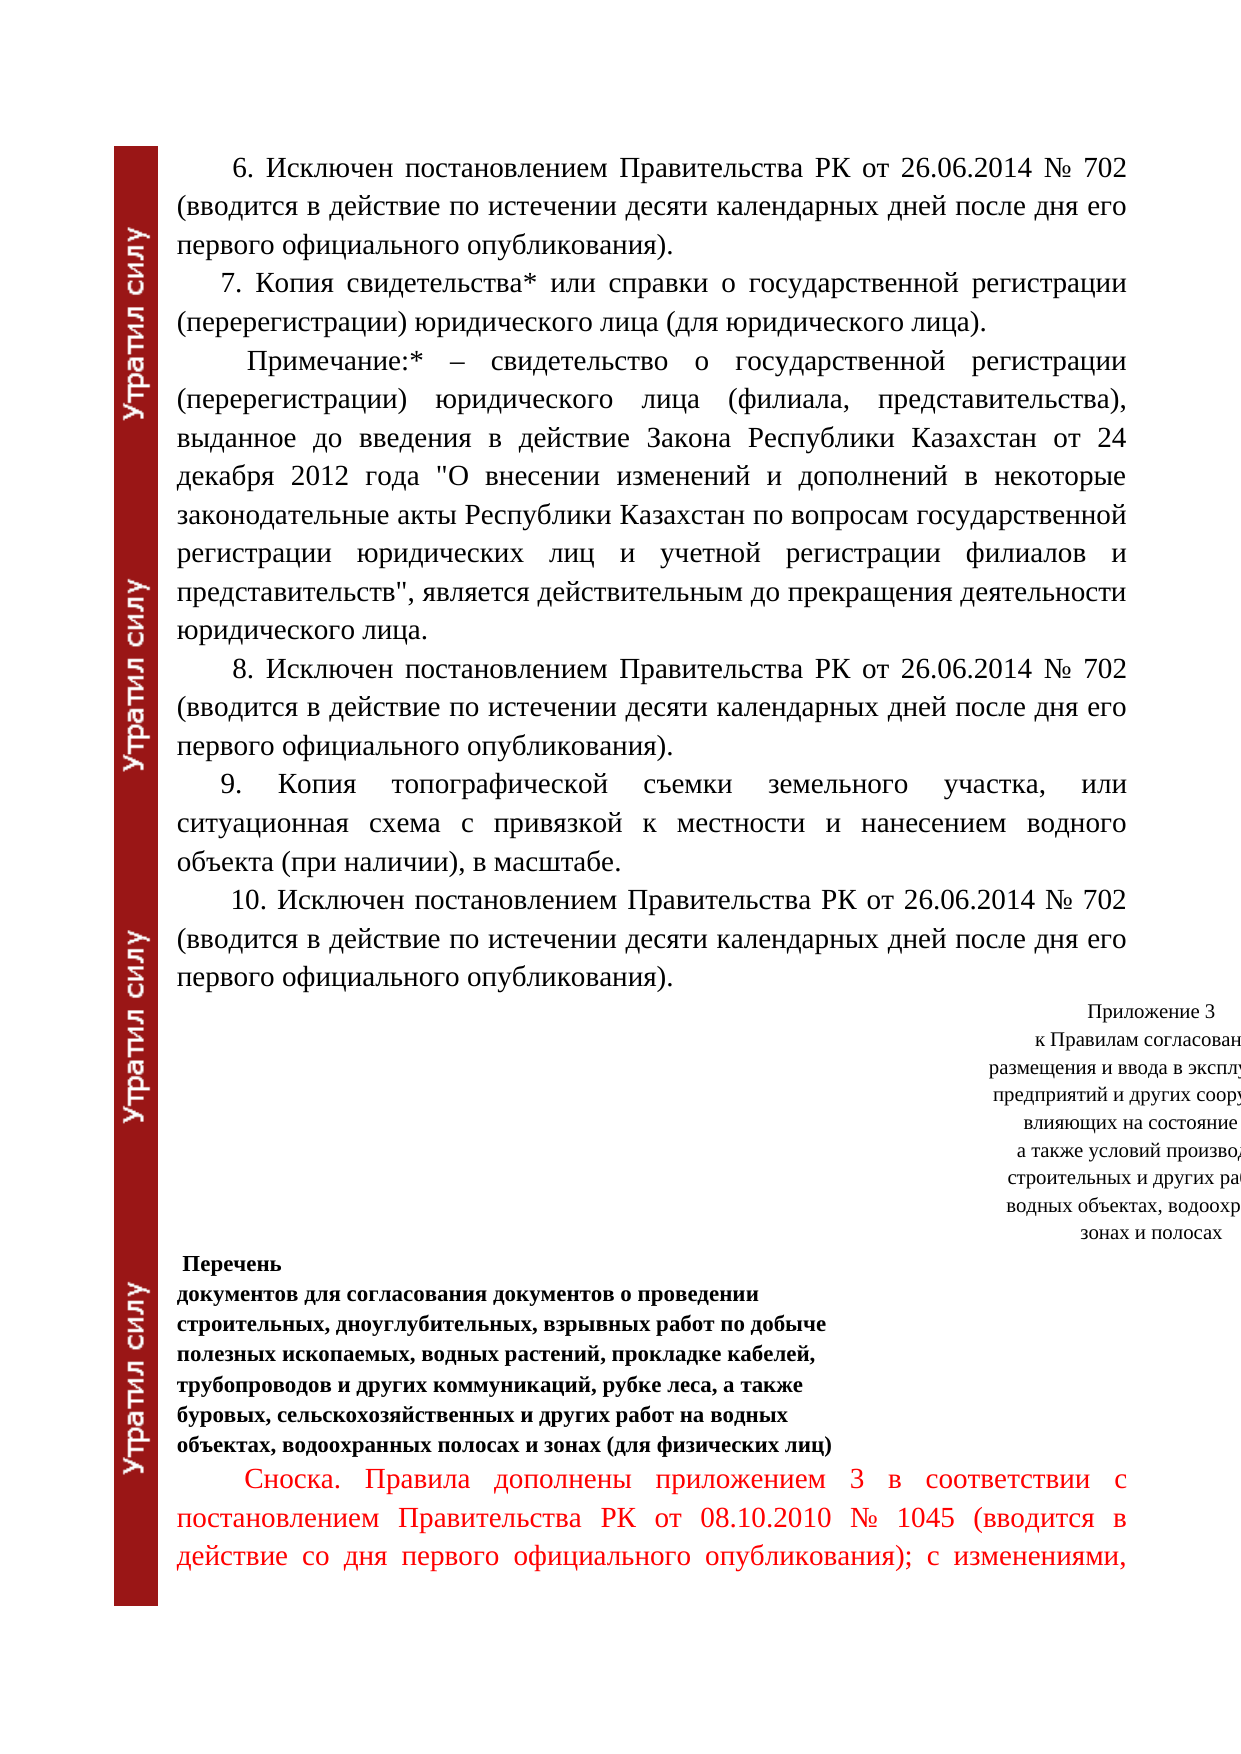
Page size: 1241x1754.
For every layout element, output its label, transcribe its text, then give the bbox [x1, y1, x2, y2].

picture [114, 993, 158, 998]
text 8. Исключен постановлением Правительства РК от 26.06.2014 № 702 (вводится в действие по истечении десяти календарных дней после дня его первого официального опубликования). [112, 651, 1128, 762]
text Примечание:* – свидетельство о государственной регистрации (перерегистрации) юридического лица (филиала, представительства), выданное до введения в действие Закона Республики Казахстан от 24 декабря 2012 года "О внесении изменений и дополнений в некоторые законодательные акты Республики Казахстан по вопросам государственной регистрации юридических лиц и учетной регистрации филиалов и представительств", является действительным до прекращения деятельности юридического лица. [112, 343, 1128, 646]
text 7. Копия свидетельства* или справки о государственной регистрации (перерегистрации) юридического лица (для юридического лица). [112, 266, 1128, 338]
picture [114, 261, 158, 266]
text 10. Исключен постановлением Правительства РК от 26.06.2014 № 702 (вводится в действие по истечении десяти календарных дней после дня его первого официального опубликования). [112, 882, 1128, 993]
table_header [101, 998, 912, 1250]
text Перечень документов для согласования документов о проведении строительных, дноуглубительных, взрывных работ по добыче полезных ископаемых, водных растений, прокладке кабелей, трубопроводов и других коммуникаций, рубке леса, а также буровых, сельскохозяйственных и других работ на водных объектах, водоохранных полосах и зонах (для физических лиц) [112, 1250, 1128, 1457]
picture [114, 877, 158, 882]
picture [114, 146, 158, 150]
picture [114, 646, 158, 651]
picture [114, 762, 158, 767]
text 6. Исключен постановлением Правительства РК от 26.06.2014 № 702 (вводится в действие по истечении десяти календарных дней после дня его первого официального опубликования). [112, 150, 1128, 261]
picture [114, 1572, 158, 1606]
picture [114, 338, 158, 343]
picture [114, 1457, 158, 1461]
table_header Приложение 3 к Правилам согласования, размещения и ввода в эксплуатацию предприятий и других сооружений, влияющих на состояние вод, а также условий производства строительных и других работ на водных объектах, водоохранных зонах и полосах [912, 998, 1240, 1250]
text 9. Копия топографической съемки земельного участка, или ситуационная схема с привязкой к местности и нанесением водного объекта (при наличии), в масштабе. [112, 767, 1128, 877]
